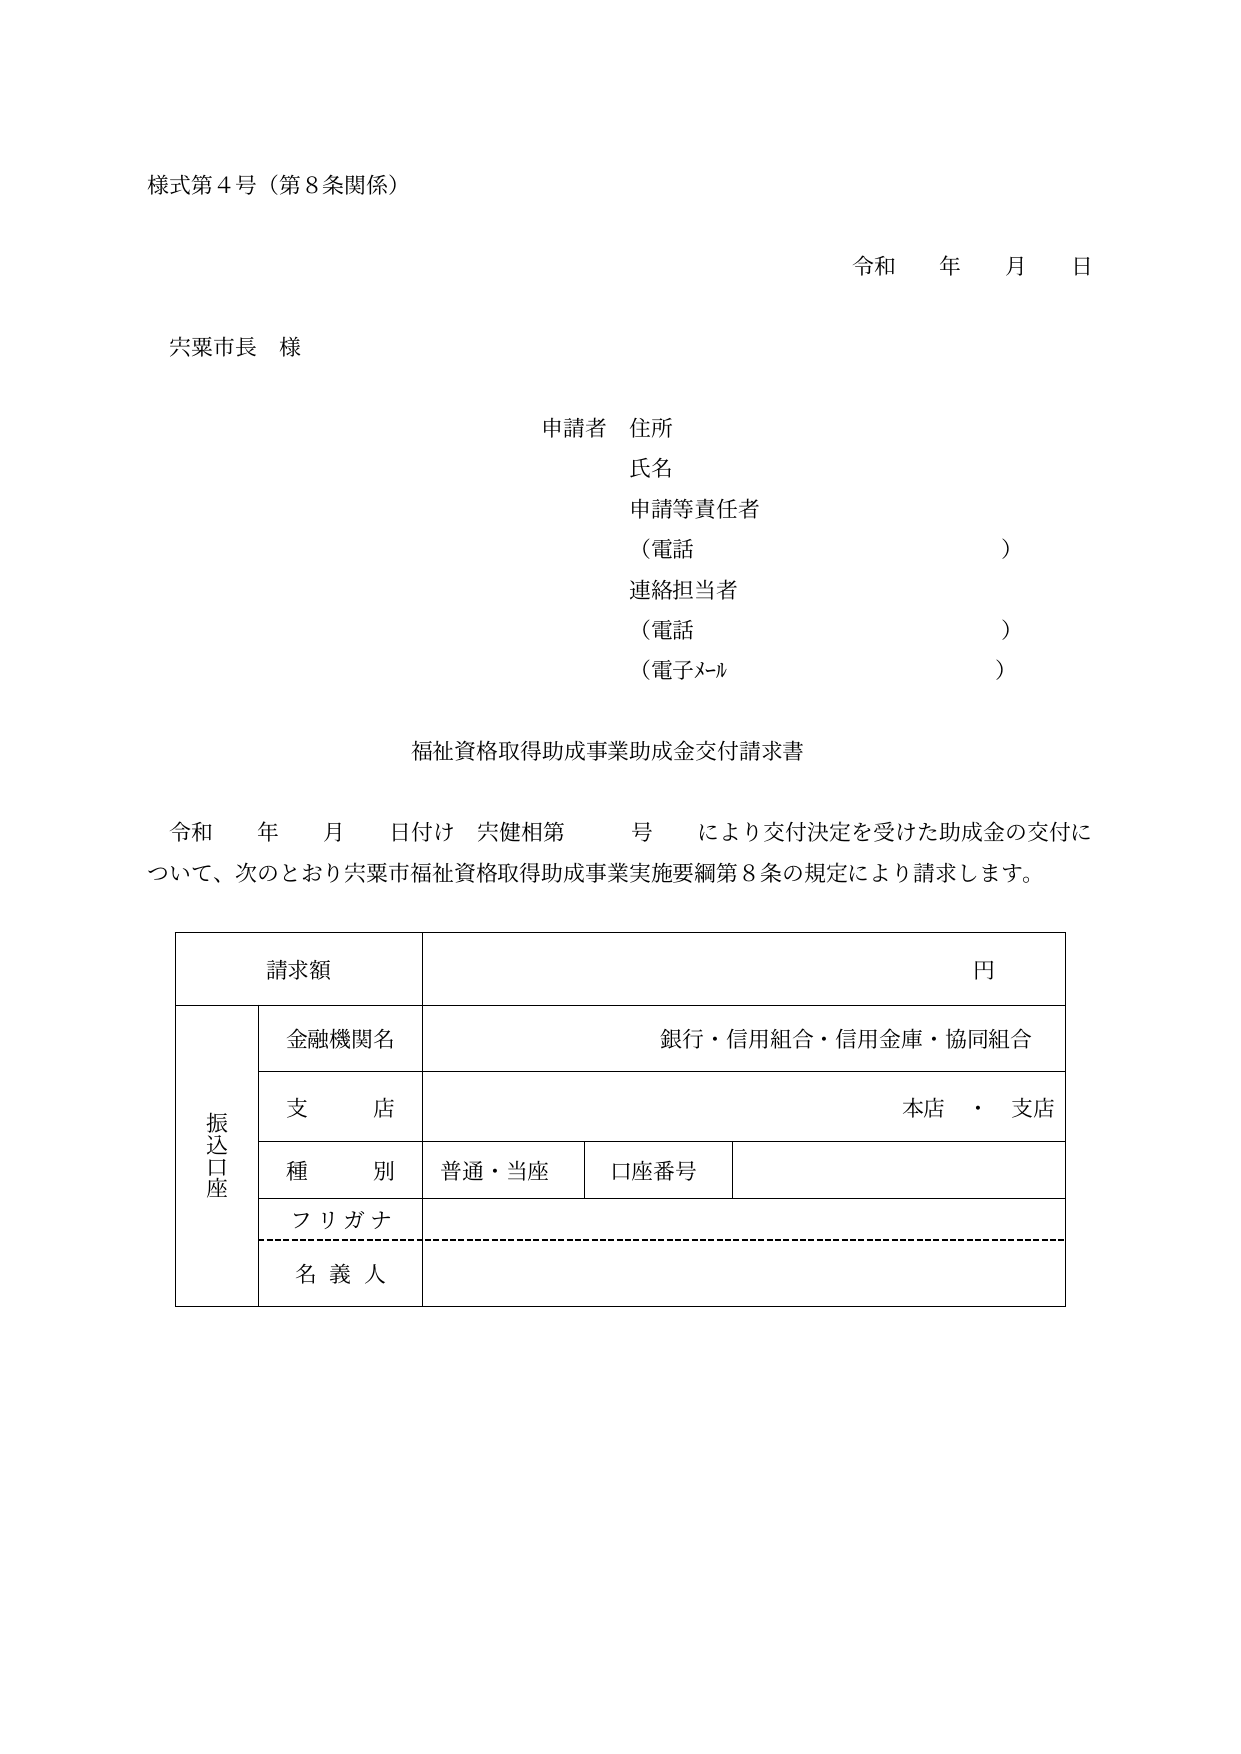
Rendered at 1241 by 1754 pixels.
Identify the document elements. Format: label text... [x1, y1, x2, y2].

table_cell [423, 1239, 1065, 1306]
table_header 請求額 [176, 933, 422, 1004]
text （電子ﾒｰﾙ ） [148, 649, 1067, 690]
text （電話 ） [148, 609, 1067, 649]
table_header 円 [423, 933, 1065, 1004]
text 福祉資格取得助成事業助成金交付請求書 [148, 730, 1067, 771]
table_cell 支 店 [259, 1072, 422, 1141]
table_cell [423, 1199, 1065, 1239]
table_cell 口座番号 [585, 1142, 732, 1197]
table_cell 普通・当座 [423, 1142, 584, 1197]
text 様式第４号（第８条関係） [148, 164, 1067, 205]
table_cell 名義人 [259, 1239, 422, 1306]
text 申請等責任者 [148, 488, 1067, 528]
table_cell 金融機関名 [259, 1006, 422, 1071]
table_cell フリガナ [259, 1199, 422, 1239]
text 連絡担当者 [148, 568, 1067, 609]
text 宍粟市長 様 [148, 326, 1067, 366]
text 令和 年 月 日 [148, 245, 1093, 286]
text 氏名 [148, 447, 1093, 488]
table_cell 銀行・信用組合・信用金庫・協同組合 [423, 1006, 1065, 1071]
table_cell 種 別 [259, 1142, 422, 1197]
text 申請者 住所 [148, 407, 1093, 447]
table_cell 振込口座 [176, 1006, 258, 1306]
table_cell [733, 1142, 1065, 1197]
text 令和 年 月 日付け 宍健相第 号 により交付決定を受けた助成金の交付について、次のとおり宍粟市福祉資格取得助成事業実施要綱第８条の規定により請求します。 [148, 811, 1093, 892]
text （電話 ） [148, 528, 1067, 568]
table_cell 本店 ・ 支店 [423, 1072, 1065, 1141]
